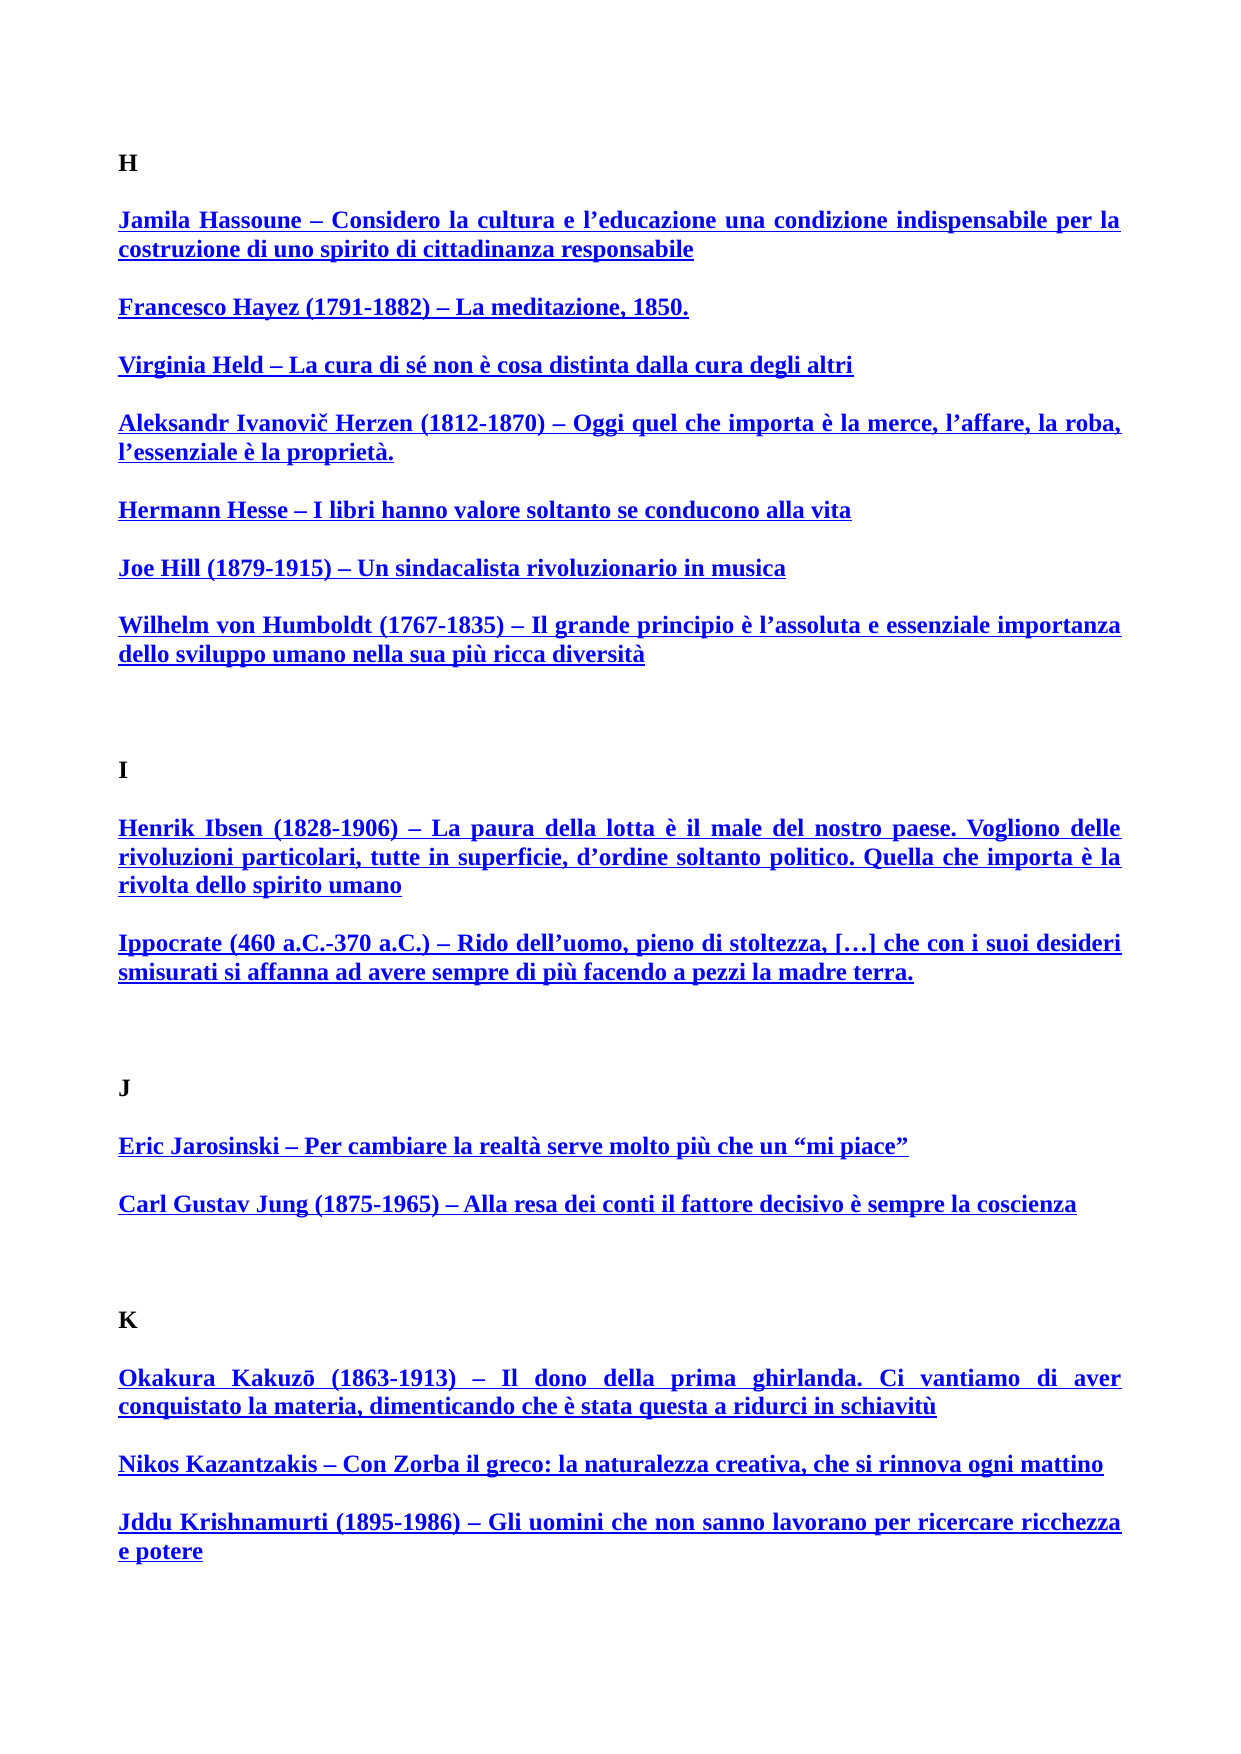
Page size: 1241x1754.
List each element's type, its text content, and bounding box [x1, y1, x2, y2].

subtitle J [118, 1073, 1122, 1102]
subtitle Aleksandr Ivanovič Herzen (1812-1870) – Oggi quel che importa è la merce, l’affare, la roba, l’essenziale è la proprietà. [118, 408, 1122, 433]
subtitle Aleksandr Ivanovič Herzen (1812-1870) – Oggi quel che importa è la merce, l’affare, la roba, l’essenziale è la proprietà. [118, 434, 1122, 466]
subtitle Ippocrate (460 a.C.-370 a.C.) – Rido dell’uomo, pieno di stoltezza, […] che con i suoi desideri smisurati si affanna ad avere sempre di più facendo a pezzi la madre terra. [118, 955, 1122, 986]
subtitle Ippocrate (460 a.C.-370 a.C.) – Rido dell’uomo, pieno di stoltezza, […] che con i suoi desideri smisurati si affanna ad avere sempre di più facendo a pezzi la madre terra. [118, 928, 1122, 953]
subtitle Jddu Krishnamurti (1895-1986) – Gli uomini che non sanno lavorano per ricercare ricchezza e potere [118, 1507, 1122, 1532]
subtitle Virginia Held – La cura di sé non è cosa distinta dalla cura degli altri [118, 350, 1122, 379]
subtitle Okakura Kakuzō (1863-1913) – Il dono della prima ghirlanda. Ci vantiamo di aver conquistato la materia, dimenticando che è stata questa a ridurci in schiavitù [118, 1363, 1122, 1388]
subtitle Henrik Ibsen (1828-1906) – La paura della lotta è il male del nostro paese. Vogliono delle rivoluzioni particolari, tutte in superficie, d’ordine soltanto politico. Quella che importa è la rivolta dello spirito umano [118, 868, 1122, 899]
subtitle H [118, 148, 1122, 176]
subtitle Okakura Kakuzō (1863-1913) – Il dono della prima ghirlanda. Ci vantiamo di aver conquistato la materia, dimenticando che è stata questa a ridurci in schiavitù [118, 1389, 1122, 1420]
subtitle Eric Jarosinski – Per cambiare la realtà serve molto più che un “mi piace” [118, 1131, 1122, 1160]
subtitle Wilhelm von Humboldt (1767-1835) – Il grande principio è l’assoluta e essenziale importanza dello sviluppo umano nella sua più ricca diversità [118, 637, 1122, 668]
subtitle Henrik Ibsen (1828-1906) – La paura della lotta è il male del nostro paese. Vogliono delle rivoluzioni particolari, tutte in superficie, d’ordine soltanto politico. Quella che importa è la rivolta dello spirito umano [118, 813, 1122, 838]
subtitle Jddu Krishnamurti (1895-1986) – Gli uomini che non sanno lavorano per ricercare ricchezza e potere [118, 1534, 1122, 1565]
subtitle Henrik Ibsen (1828-1906) – La paura della lotta è il male del nostro paese. Vogliono delle rivoluzioni particolari, tutte in superficie, d’ordine soltanto politico. Quella che importa è la rivolta dello spirito umano [118, 839, 1122, 867]
subtitle I [118, 755, 1122, 784]
subtitle Wilhelm von Humboldt (1767-1835) – Il grande principio è l’assoluta e essenziale importanza dello sviluppo umano nella sua più ricca diversità [118, 611, 1122, 636]
subtitle Francesco Hayez (1791-1882) – La meditazione, 1850. [118, 292, 1122, 321]
subtitle Hermann Hesse – I libri hanno valore soltanto se conducono alla vita [118, 495, 1122, 523]
subtitle Jamila Hassoune – Considero la cultura e l’educazione una condizione indispensabile per la costruzione di uno spirito di cittadinanza responsabile [118, 206, 1122, 263]
subtitle Nikos Kazantzakis – Con Zorba il greco: la naturalezza creativa, che si rinnova ogni mattino [118, 1449, 1122, 1478]
subtitle K [118, 1305, 1122, 1333]
subtitle Carl Gustav Jung (1875-1965) – Alla resa dei conti il fattore decisivo è sempre la coscienza [118, 1189, 1122, 1218]
subtitle Joe Hill (1879-1915) – Un sindacalista rivoluzionario in musica [118, 553, 1122, 581]
